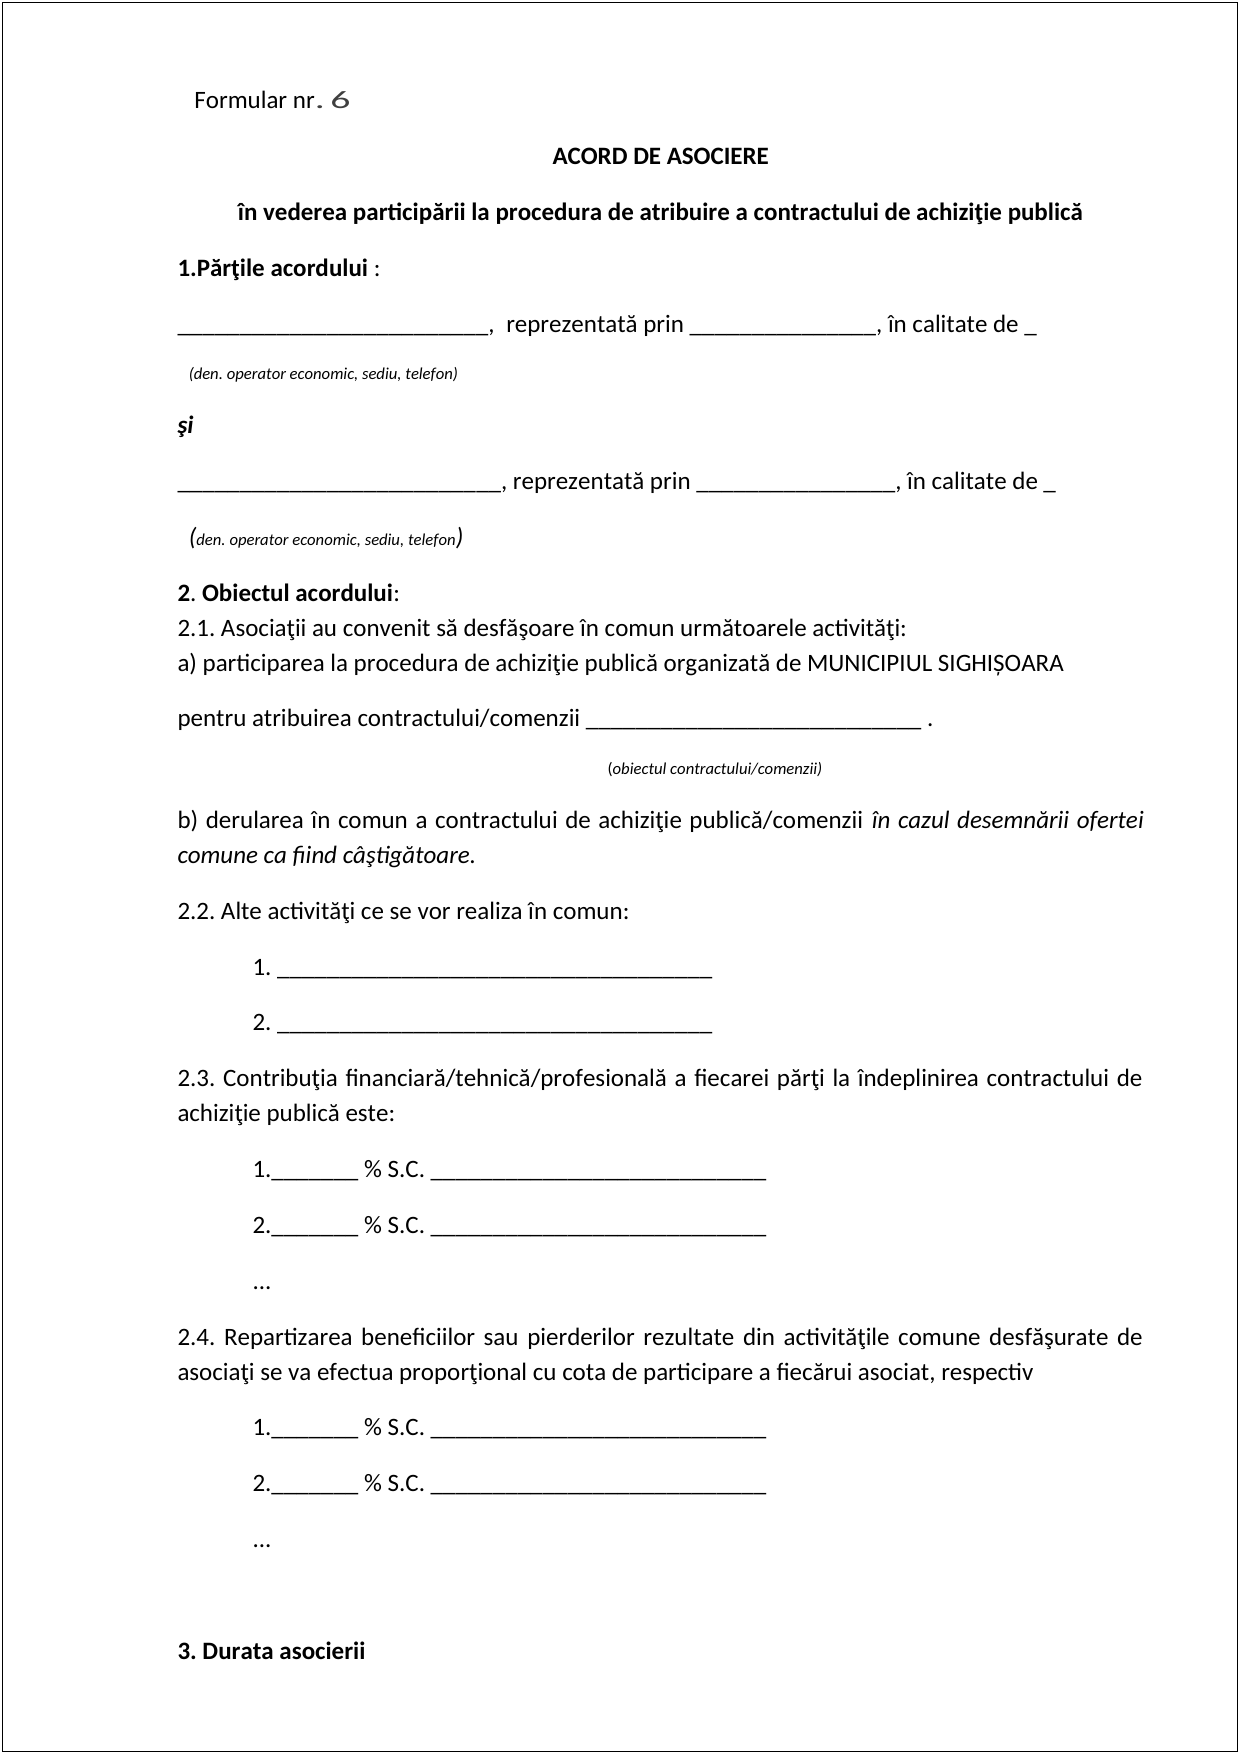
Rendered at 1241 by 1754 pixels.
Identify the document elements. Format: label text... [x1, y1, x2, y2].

text 1.Părţile acordului : [177, 252, 1144, 282]
text 2.1. Asociaţii au convenit să desfăşoare în comun următoarele activităţi: [177, 612, 1144, 642]
text a) participarea la procedura de achiziţie publică organizată de MUNICIPIUL SIGHIȘOARA [177, 647, 1144, 677]
text (obiectul contractului/comenzii) [177, 758, 1144, 779]
text _________________________, reprezentată prin _______________, în calitate de _ [177, 308, 1144, 338]
text (den. operator economic, sediu, telefon) [177, 363, 1144, 384]
text ACORD DE ASOCIERE [177, 140, 1144, 171]
text 1._______ % S.C. ___________________________ [177, 1411, 1144, 1442]
text 2._______ % S.C. ___________________________ [177, 1209, 1144, 1239]
text 1._______ % S.C. ___________________________ [177, 1153, 1144, 1184]
text 2._______ % S.C. ___________________________ [177, 1467, 1144, 1498]
text Formular nr. 6 [177, 84, 1144, 115]
text ... [177, 1523, 1144, 1554]
text 2. ___________________________________ [177, 1006, 1144, 1037]
text ... [177, 1265, 1144, 1295]
text 2. Obiectul acordului: [177, 577, 1144, 607]
text 2.3. Contribuţia financiară/tehnică/profesională a fiecarei părţi la îndeplinirea contractului de achiziţie publică este: [177, 1062, 1144, 1128]
text 2.4. Repartizarea beneficiilor sau pierderilor rezultate din activităţile comune desfăşurate de asociaţi se va efectua proporţional cu cota de participare a fiecărui asociat, respectiv [177, 1321, 1144, 1386]
text b) derularea în comun a contractului de achiziţie publică/comenzii în cazul desemnării ofertei comune ca fiind câştigătoare. [177, 804, 1144, 869]
text 3. Durata asocierii [177, 1635, 1144, 1665]
text 1. ___________________________________ [177, 951, 1144, 981]
text în vederea participării la procedura de atribuire a contractului de achiziţie publică [177, 196, 1144, 227]
text 2.2. Alte activităţi ce se vor realiza în comun: [177, 895, 1144, 925]
text __________________________, reprezentată prin ________________, în calitate de _ [177, 465, 1144, 496]
text (den. operator economic, sediu, telefon) [177, 521, 1144, 551]
text pentru atribuirea contractului/comenzii ___________________________ . [177, 702, 1144, 733]
text şi [177, 409, 1144, 440]
